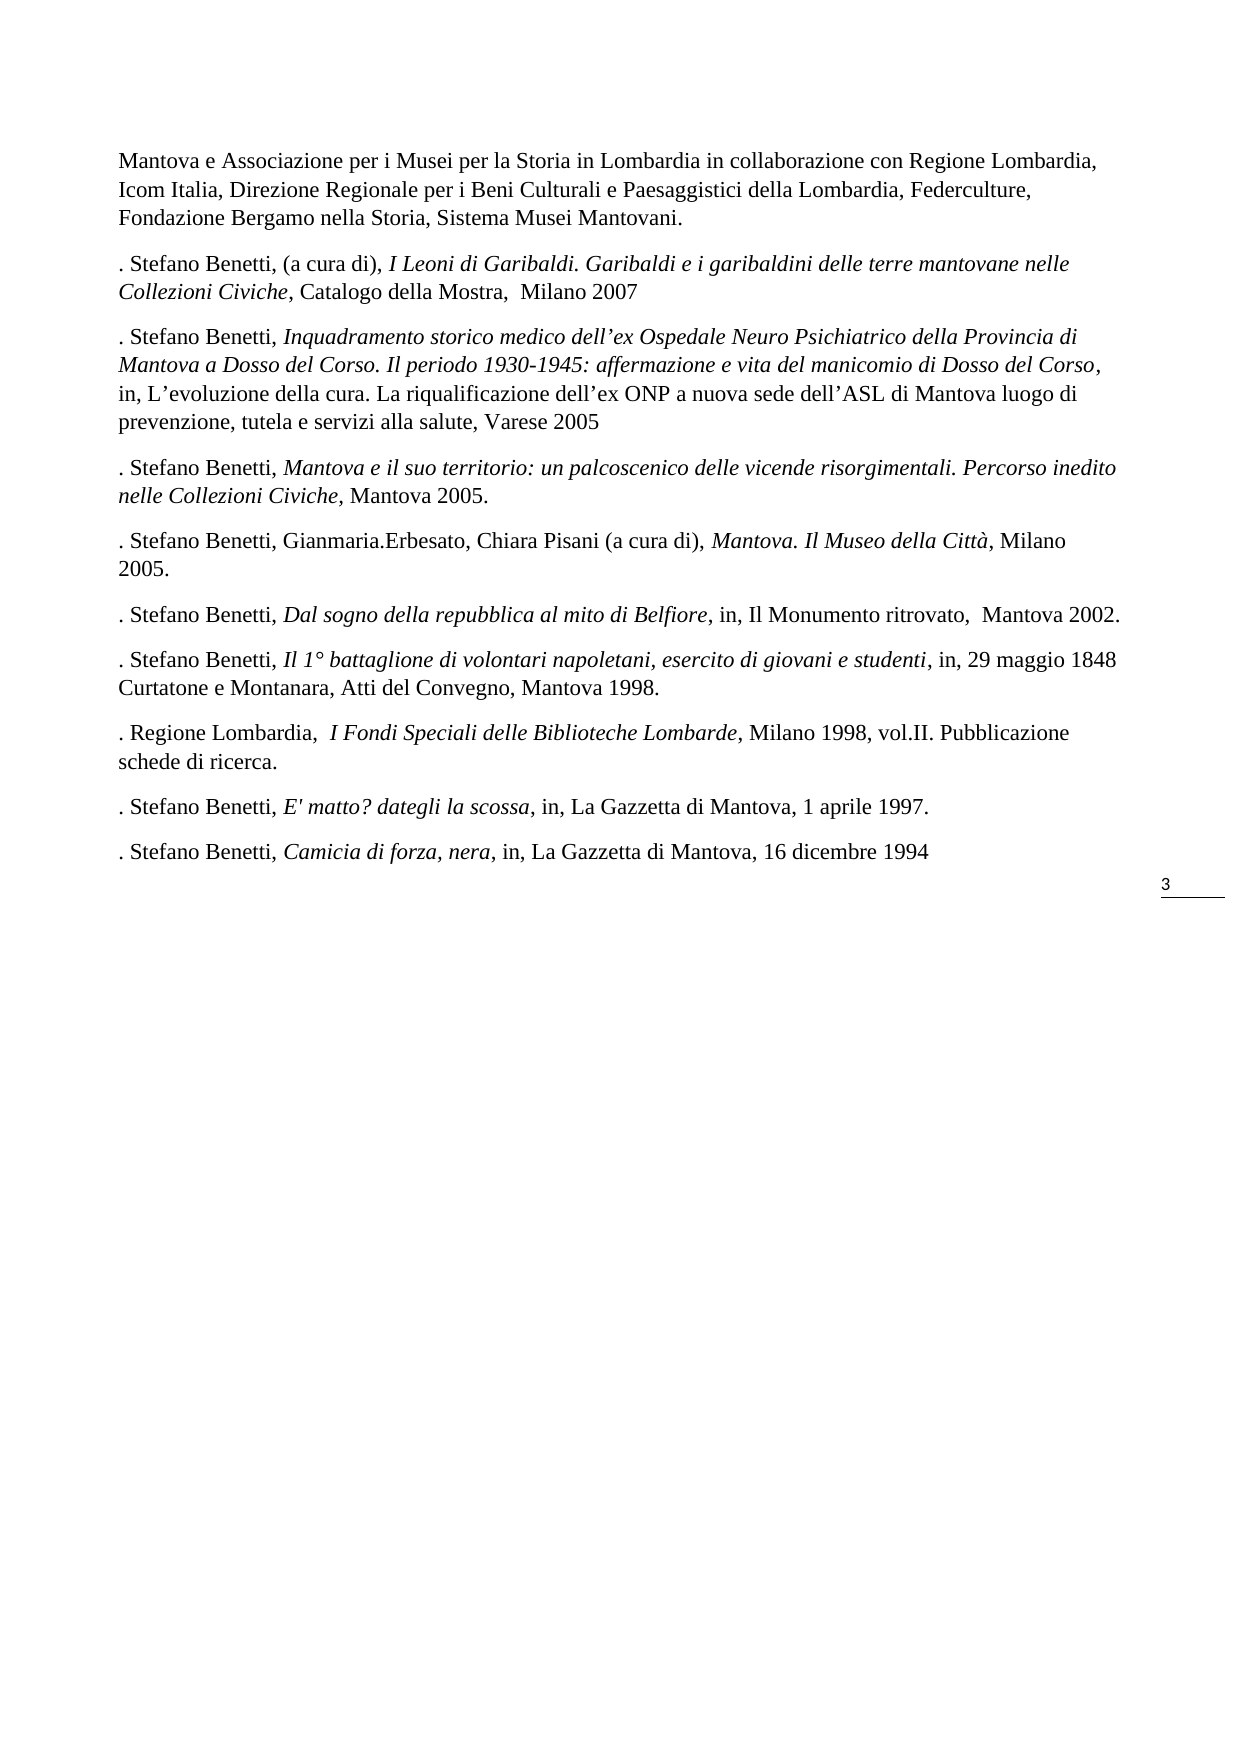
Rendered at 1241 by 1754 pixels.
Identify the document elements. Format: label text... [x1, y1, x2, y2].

text . Stefano Benetti, (a cura di), I Leoni di Garibaldi. Garibaldi e i garibaldini delle terre mantovane nelle Collezioni Civiche, Catalogo della Mostra, Milano 2007 [118, 249, 1122, 304]
text . Stefano Benetti, Inquadramento storico medico dell’ex Ospedale Neuro Psichiatrico della Provincia di Mantova a Dosso del Corso. Il periodo 1930-1945: affermazione e vita del manicomio di Dosso del Corso, in, L’evoluzione della cura. La riqualificazione dell’ex ONP a nuova sede dell’ASL di Mantova luogo di prevenzione, tutela e servizi alla salute, Varese 2005 [118, 323, 1122, 435]
text . Stefano Benetti, E' matto? dategli la scossa, in, La Gazzetta di Mantova, 1 aprile 1997. [118, 793, 1122, 819]
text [118, 148, 1122, 231]
text . Regione Lombardia, I Fondi Speciali delle Biblioteche Lombarde, Milano 1998, vol.II. Pubblicazione schede di ricerca. [118, 719, 1122, 774]
text . Stefano Benetti, Il 1° battaglione di volontari napoletani, esercito di giovani e studenti, in, 29 maggio 1848 Curtatone e Montanara, Atti del Convegno, Mantova 1998. [118, 646, 1122, 701]
text . Stefano Benetti, Dal sogno della repubblica al mito di Belfiore, in, Il Monumento ritrovato, Mantova 2002. [118, 601, 1122, 627]
text . Stefano Benetti, Mantova e il suo territorio: un palcoscenico delle vicende risorgimentali. Percorso inedito nelle Collezioni Civiche, Mantova 2005. [118, 453, 1122, 508]
text . Stefano Benetti, Gianmaria.Erbesato, Chiara Pisani (a cura di), Mantova. Il Museo della Città, Milano 2005. [118, 527, 1122, 582]
text . Stefano Benetti, Camicia di forza, nera, in, La Gazzetta di Mantova, 16 dicembre 1994 [118, 838, 1122, 864]
